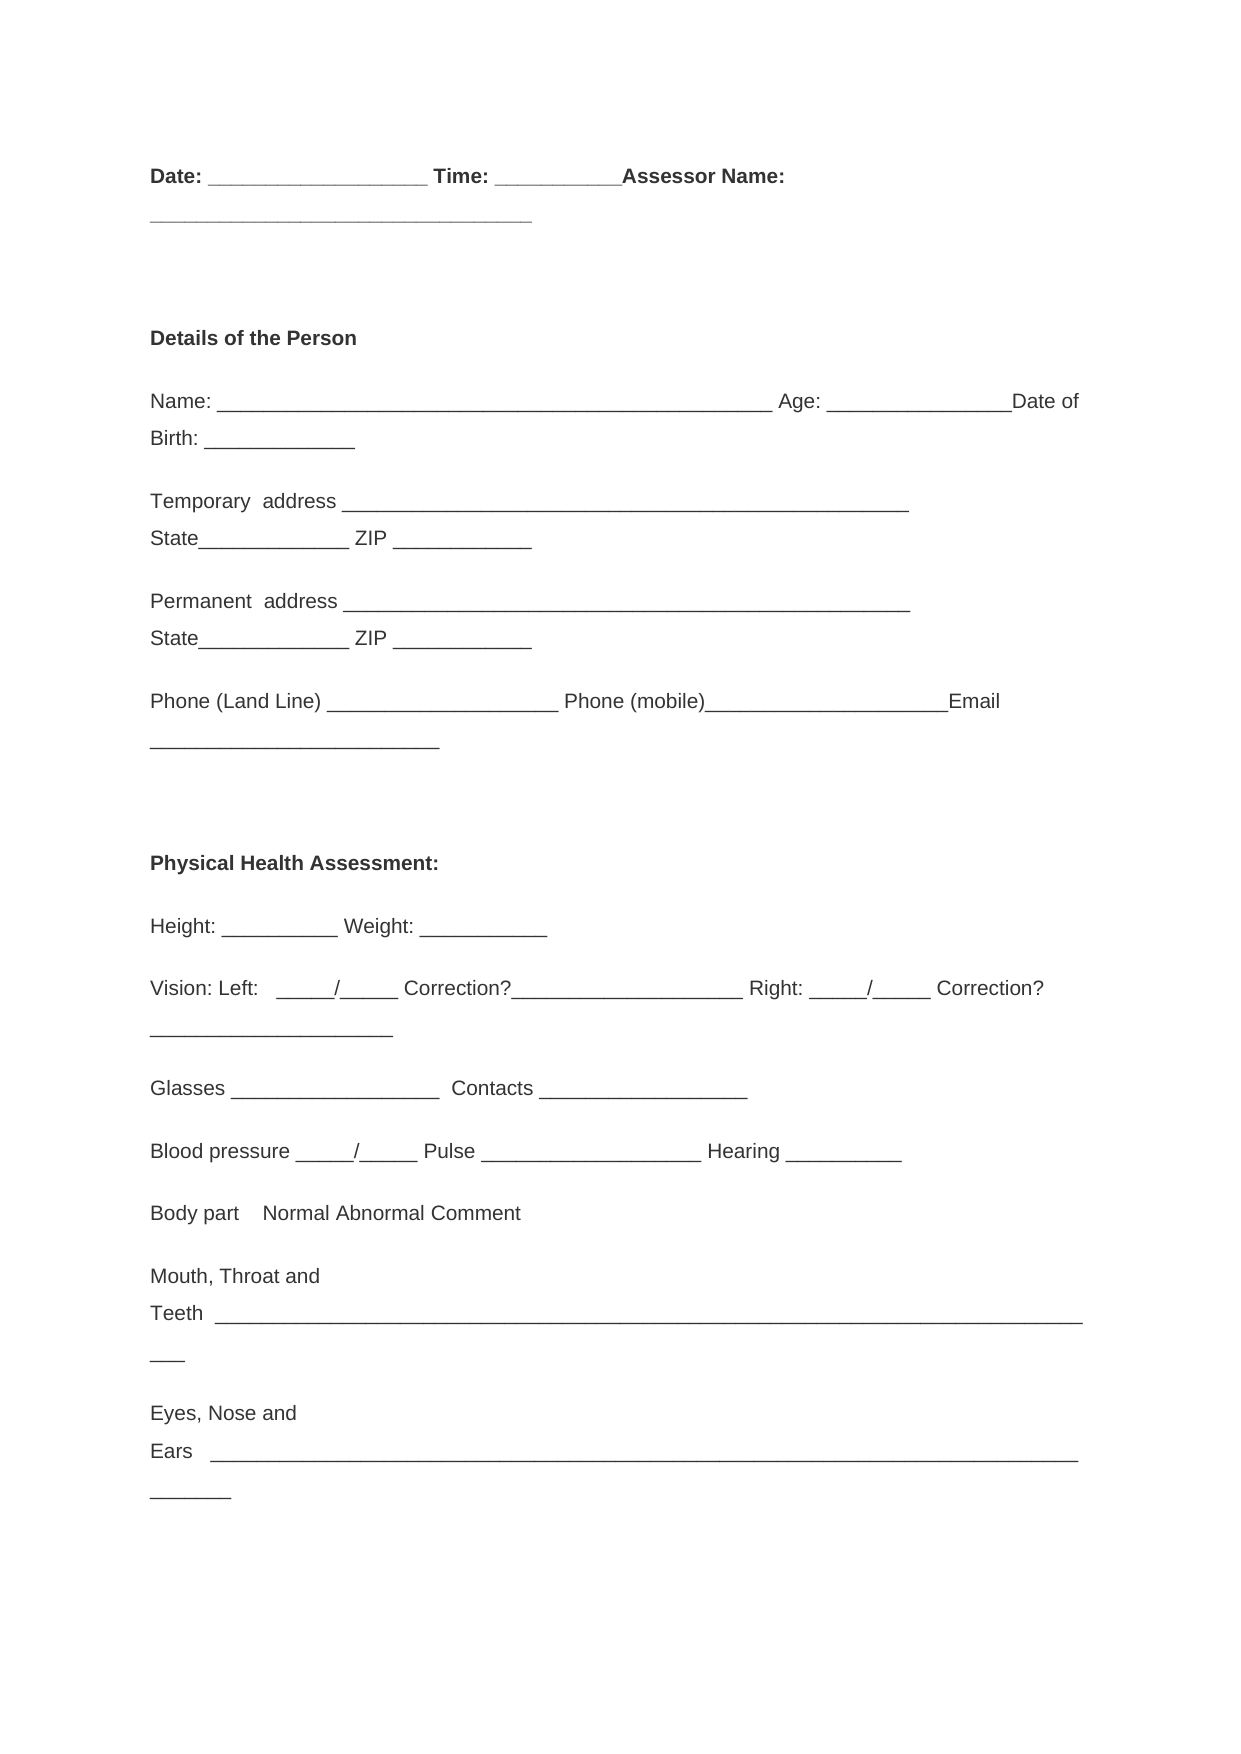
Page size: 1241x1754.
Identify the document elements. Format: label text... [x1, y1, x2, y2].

text Glasses __________________ Contacts __________________ [150, 1062, 1090, 1100]
text Permanent address _________________________________________________ State_____________ ZIP ____________ [150, 575, 1090, 650]
text Temporary address _________________________________________________ State_____________ ZIP ____________ [150, 475, 1090, 550]
text Mouth, Throat and Teeth ______________________________________________________________________________ [150, 1250, 1090, 1362]
text Date: ___________________ Time: ___________Assessor Name: _________________________________ [150, 150, 1090, 225]
text Phone (Land Line) ____________________ Phone (mobile)_____________________Email _________________________ [150, 675, 1090, 750]
text Blood pressure _____/_____ Pulse ___________________ Hearing __________ [150, 1125, 1090, 1162]
text Vision: Left: _____/_____ Correction?____________________ Right: _____/_____ Correction?_____________________ [150, 962, 1090, 1037]
text Details of the Person [150, 312, 1090, 350]
text Height: __________ Weight: ___________ [150, 900, 1090, 937]
text Name: ________________________________________________ Age: ________________Date of Birth: _____________ [150, 375, 1090, 450]
text Eyes, Nose and Ears __________________________________________________________________________________ [150, 1387, 1090, 1500]
text Physical Health Assessment: [150, 837, 1090, 875]
text Body part Normal Abnormal Comment [150, 1187, 1090, 1225]
